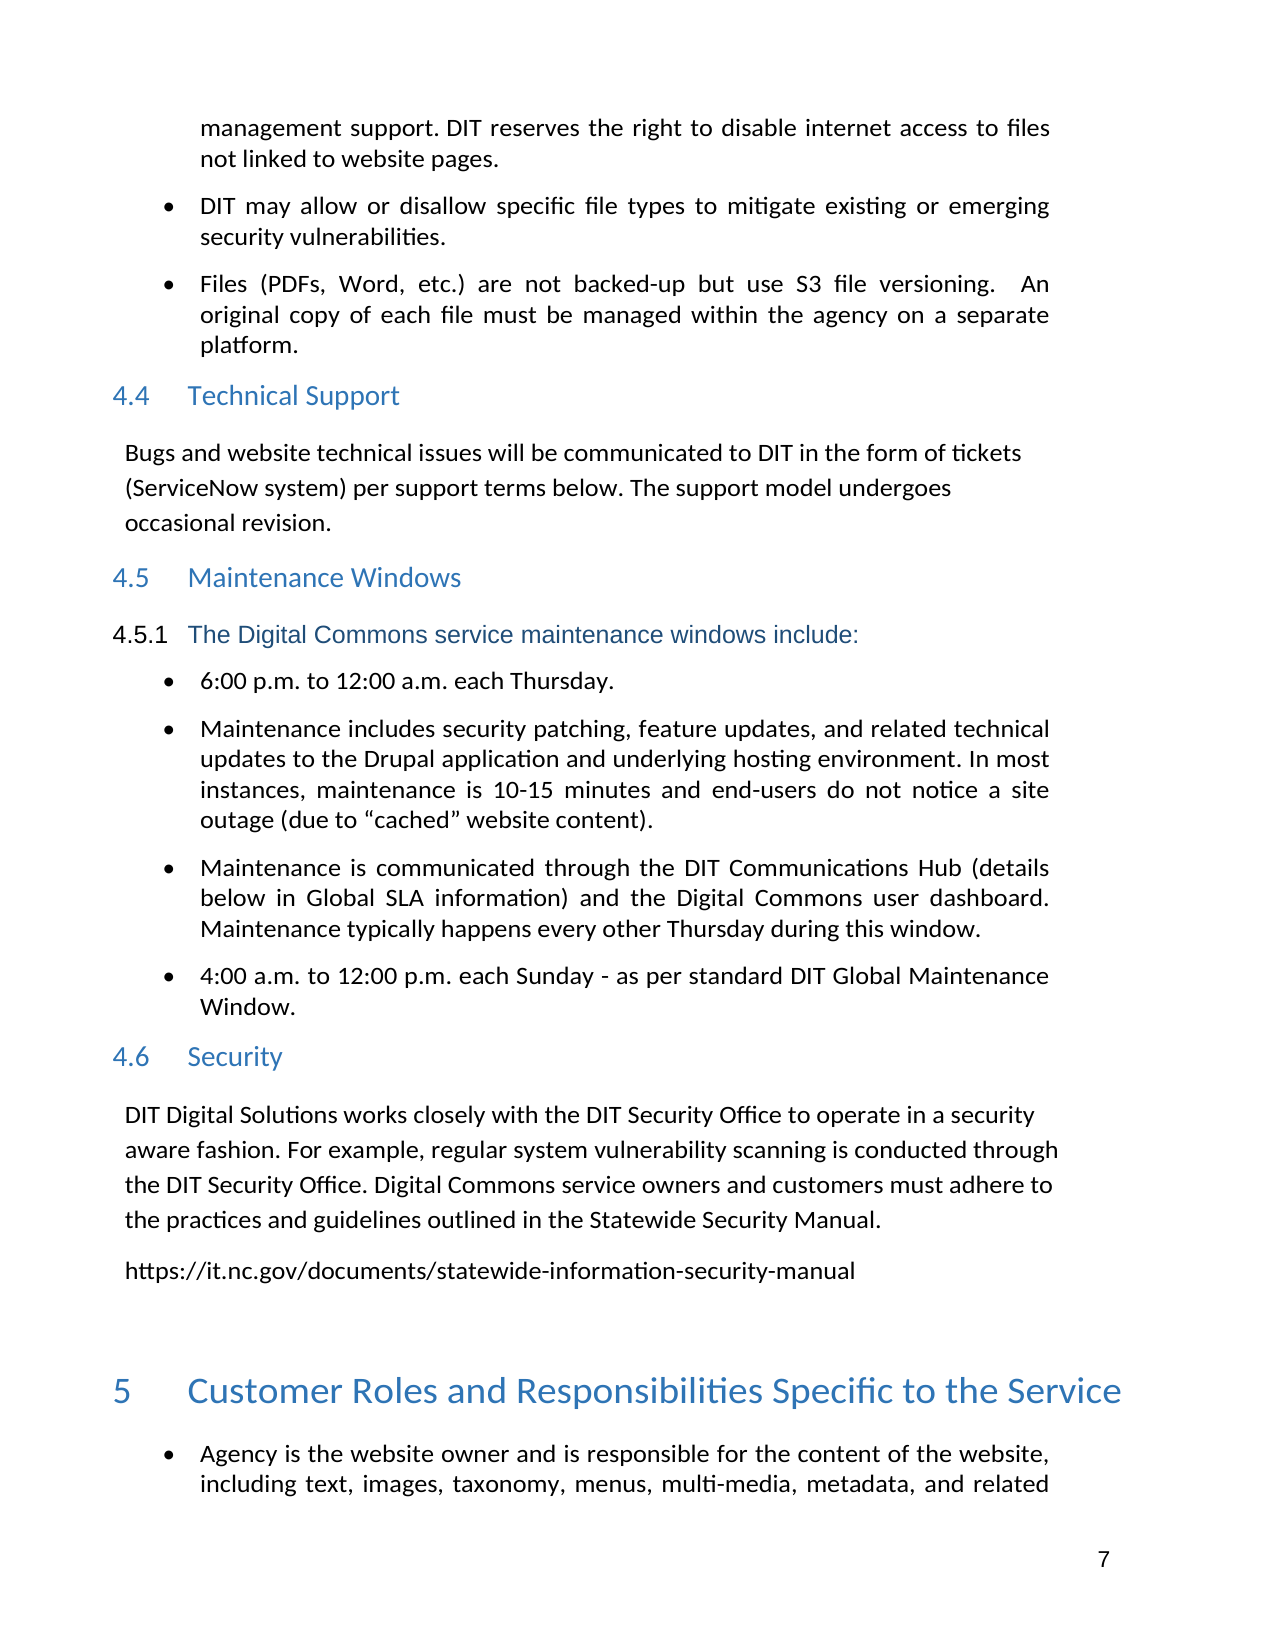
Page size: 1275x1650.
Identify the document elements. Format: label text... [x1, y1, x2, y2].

subtitle Security [112, 1038, 1162, 1074]
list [162, 112, 1051, 173]
subtitle The Digital Commons service maintenance windows include: [112, 620, 1162, 648]
text DIT Digital Solutions works closely with the DIT Security Office to operate in a security aware fashion. For example, regular system vulnerability scanning is conducted through the DIT Security Office. Digital Commons service owners and customers must adhere to the practices and guidelines outlined in the Statewide Security Manual. [124, 1099, 1063, 1234]
list DIT may allow or disallow specific file types to mitigate existing or emerging security vulnerabilities. [162, 191, 1051, 252]
text Bugs and website technical issues will be communicated to DIT in the form of tickets (ServiceNow system) per support terms below. The support model undergoes occasional revision. [124, 437, 1063, 538]
list 6:00 p.m. to 12:00 a.m. each Thursday. [162, 665, 1051, 696]
subtitle Maintenance Windows [112, 559, 1162, 595]
list Maintenance is communicated through the DIT Communications Hub (details below in Global SLA information) and the Digital Commons user dashboard. Maintenance typically happens every other Thursday during this window. [162, 852, 1051, 943]
text https://it.nc.gov/documents/statewide-information-security-manual [124, 1256, 1063, 1286]
list 4:00 a.m. to 12:00 p.m. each Sunday - as per standard DIT Global Maintenance Window. [162, 961, 1051, 1022]
list Files (PDFs, Word, etc.) are not backed-up but use S3 file versioning. An original copy of each file must be managed within the agency on a separate platform. [162, 268, 1051, 360]
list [162, 1438, 1051, 1499]
list Maintenance includes security patching, feature updates, and related technical updates to the Drupal application and underlying hosting environment. In most instances, maintenance is 10-15 minutes and end-users do not notice a site outage (due to “cached” website content). [162, 713, 1051, 835]
subtitle Customer Roles and Responsibilities Specific to the Service [112, 1367, 1162, 1413]
subtitle Technical Support [112, 377, 1162, 412]
